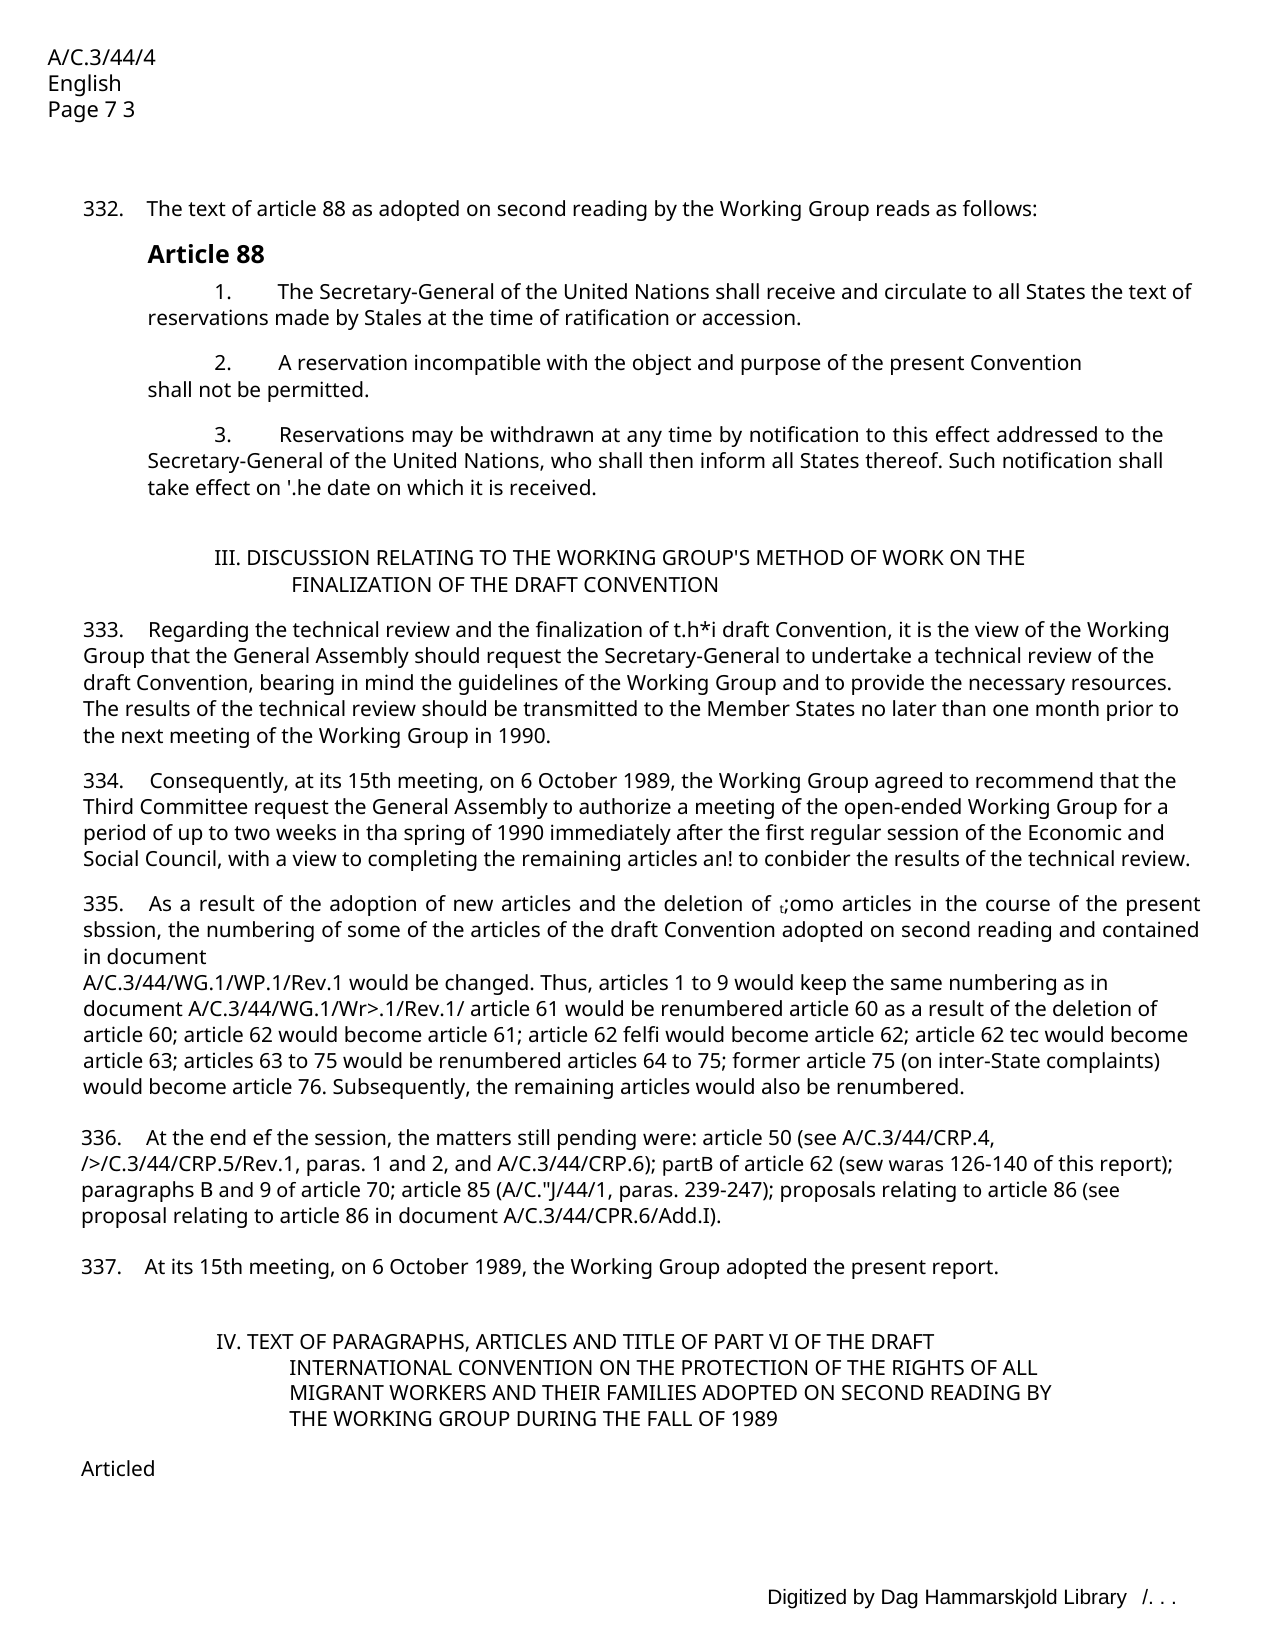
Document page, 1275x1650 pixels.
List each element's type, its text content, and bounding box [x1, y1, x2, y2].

list The text of article 88 as adopted on second reading by the Working Group reads as follows: [83, 194, 1201, 222]
list At its 15th meeting, on 6 October 1989, the Working Group adopted the present report. [81, 1254, 1203, 1279]
list A reservation incompatible with the object and purpose of the present Convention shall not be permitted. [147, 349, 1111, 402]
text Articled [81, 1460, 1230, 1481]
text A/C.3/44/WG.1/WP.1/Rev.1 would be changed. Thus, articles 1 to 9 would keep the same numbering as in document A/C.3/44/WG.1/Wr>.1/Rev.1/ article 61 would be renumbered article 60 as a result of the deletion of article 60; article 62 would become article 61; article 62 felfi would become article 62; article 62 tec would become article 63; articles 63 to 75 would be renumbered articles 64 to 75; former article 75 (on inter-State complaints) would become article 76. Subsequently, the remaining articles would also be renumbered. [83, 969, 1201, 1099]
list Regarding the technical review and the finalization of t.h*i draft Convention, it is the view of the Working Group that the General Assembly should request the Secretary-General to undertake a technical review of the draft Convention, bearing in mind the guidelines of the Working Group and to provide the necessary resources. The results of the technical review should be transmitted to the Member States no later than one month prior to the next meeting of the Working Group in 1990. [83, 616, 1201, 748]
text IV. TEXT OF PARAGRAPHS, ARTICLES AND TITLE OF PART VI OF THE DRAFT INTERNATIONAL CONVENTION ON THE PROTECTION OF THE RIGHTS OF ALL MIGRANT WORKERS AND THEIR FAMILIES ADOPTED ON SECOND READING BY THE WORKING GROUP DURING THE FALL OF 1989 [216, 1329, 1063, 1431]
list As a result of the adoption of new articles and the deletion of t;omo articles in the course of the present sbssion, the numbering of some of the articles of the draft Convention adopted on second reading and contained in document [83, 890, 1201, 969]
list The Secretary-General of the United Nations shall receive and circulate to all States the text of reservations made by Stales at the time of ratification or accession. [147, 278, 1201, 331]
list Reservations may be withdrawn at any time by notification to this effect addressed to the Secretary-General of the United Nations, who shall then inform all States thereof. Such notification shall take effect on '.he date on which it is received. [147, 421, 1166, 501]
text III. DISCUSSION RELATING TO THE WORKING GROUP'S METHOD OF WORK ON THE FINALIZATION OF THE DRAFT CONVENTION [214, 544, 1072, 597]
list At the end ef the session, the matters still pending were: article 50 (see A/C.3/44/CRP.4, />/C.3/44/CRP.5/Rev.1, paras. 1 and 2, and A/C.3/44/CRP.6); partB of article 62 (sew waras 126-140 of this report); paragraphs B and 9 of article 70; article 85 (A/C."J/44/1, paras. 239-247); proposals relating to article 86 (see proposal relating to article 86 in document A/C.3/44/CPR.6/Add.I). [81, 1124, 1203, 1229]
subtitle Article 88 [147, 243, 1230, 268]
list Consequently, at its 15th meeting, on 6 October 1989, the Working Group agreed to recommend that the Third Committee request the General Assembly to authorize a meeting of the open-ended Working Group for a period of up to two weeks in tha spring of 1990 immediately after the first regular session of the Economic and Social Council, with a view to completing the remaining articles an! to conbider the results of the technical review. [83, 767, 1201, 872]
